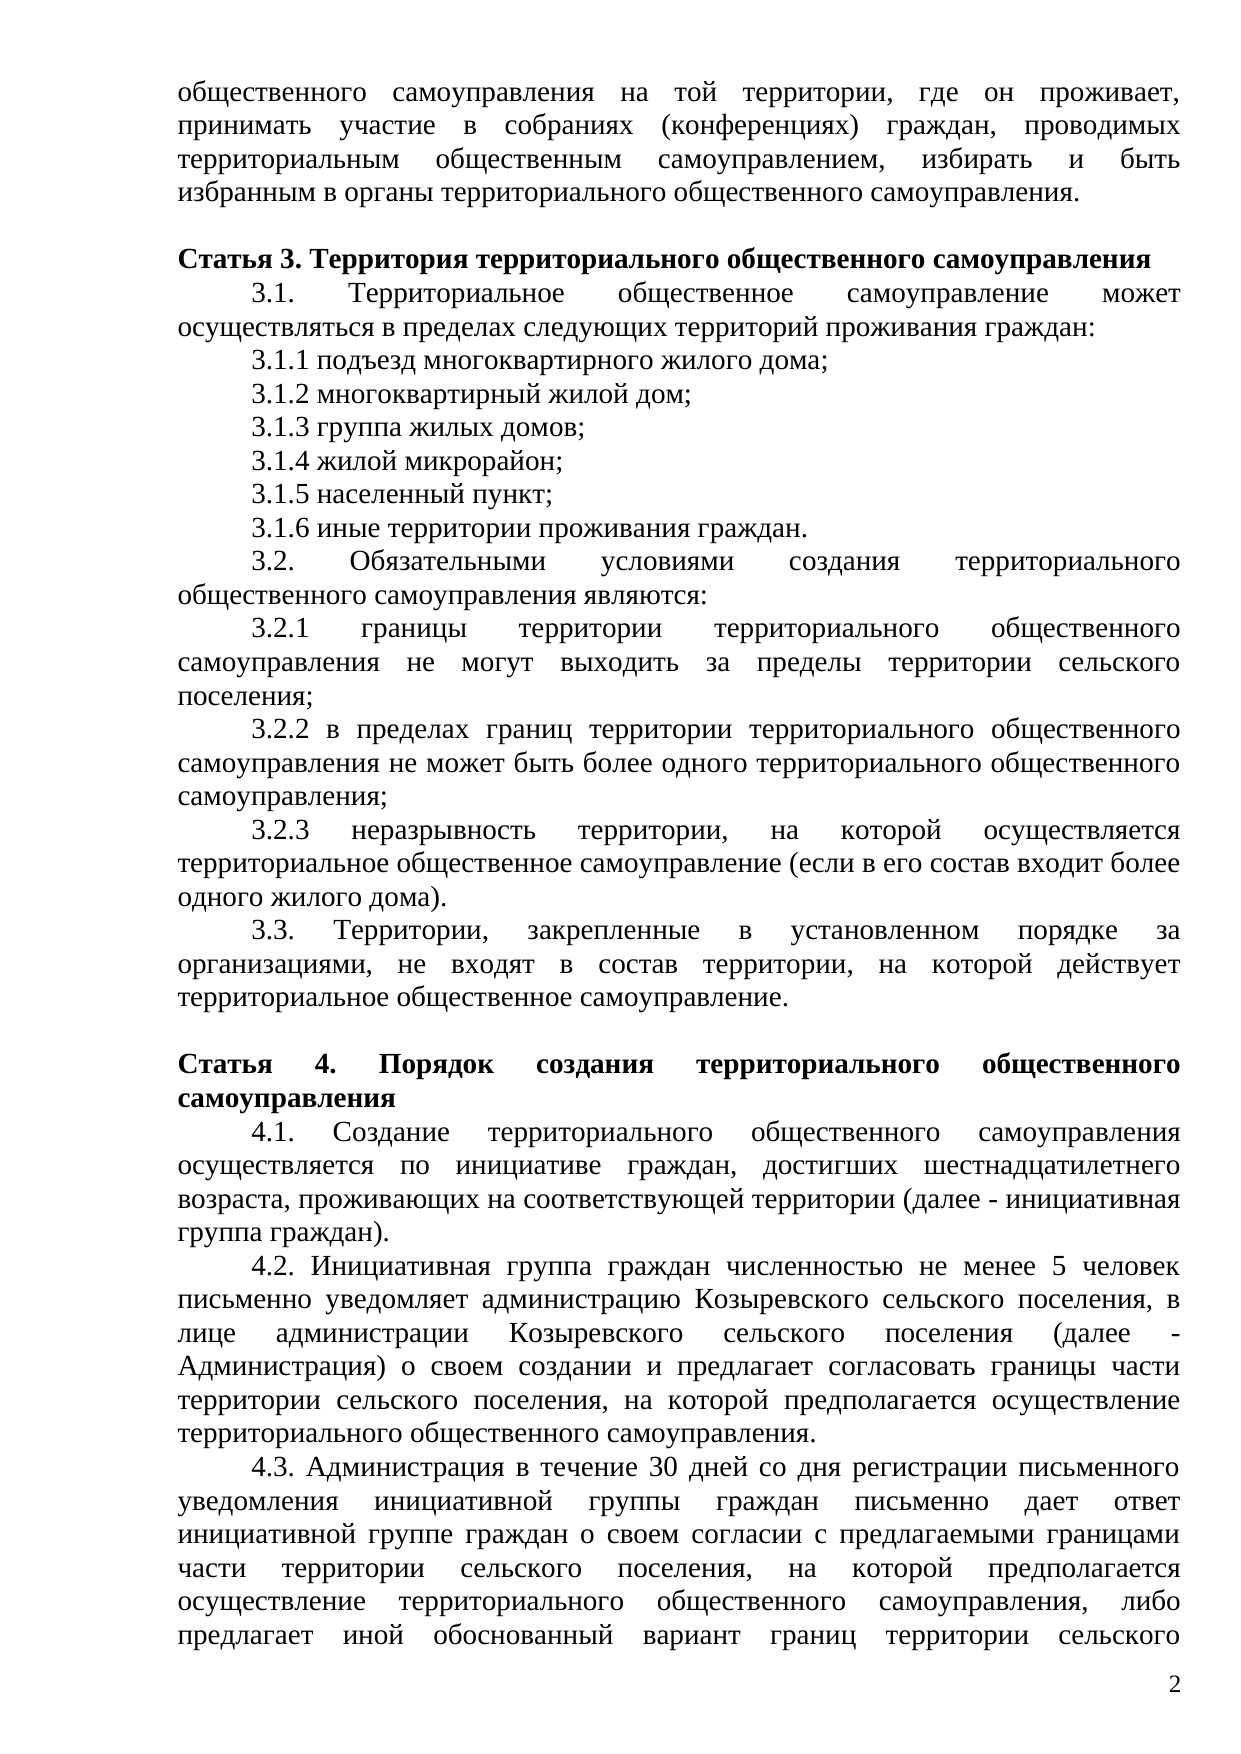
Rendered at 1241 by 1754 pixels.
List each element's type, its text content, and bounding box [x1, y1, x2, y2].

text 3.1.3 группа жилых домов; [177, 409, 1181, 443]
text 4.2. Инициативная группа граждан численностью не менее 5 человек письменно уведомляет администрацию Козыревского сельского поселения, в лице администрации Козыревского сельского поселения (далее - Администрация) о своем создании и предлагает согласовать границы части территории сельского поселения, на которой предполагается осуществление территориального общественного самоуправления. [177, 1248, 1181, 1449]
text 3.1.5 населенный пункт; [177, 476, 1181, 510]
text 3.1. Территориальное общественное самоуправление может осуществляться в пределах следующих территорий проживания граждан: [177, 275, 1181, 342]
text 4.1. Создание территориального общественного самоуправления осуществляется по инициативе граждан, достигших шестнадцатилетнего возраста, проживающих на соответствующей территории (далее - инициативная группа граждан). [177, 1114, 1181, 1248]
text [177, 1449, 1181, 1650]
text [177, 74, 1181, 208]
text 3.2. Обязательными условиями создания территориального общественного самоуправления являются: [177, 543, 1181, 611]
title Статья 4. Порядок создания территориального общественного самоуправления [177, 1047, 1181, 1114]
text 3.3. Территории, закрепленные в установленном порядке за организациями, не входят в состав территории, на которой действует территориальное общественное самоуправление. [177, 912, 1181, 1013]
text 3.2.2 в пределах границ территории территориального общественного самоуправления не может быть более одного территориального общественного самоуправления; [177, 711, 1181, 812]
title Статья 3. Территория территориального общественного самоуправления [177, 242, 1181, 275]
text 3.2.1 границы территории территориального общественного самоуправления не могут выходить за пределы территории сельского поселения; [177, 611, 1181, 711]
text 3.1.6 иные территории проживания граждан. [177, 510, 1181, 543]
text 3.1.4 жилой микрорайон; [177, 443, 1181, 476]
text 3.2.3 неразрывность территории, на которой осуществляется территориальное общественное самоуправление (если в его состав входит более одного жилого дома). [177, 812, 1181, 912]
text 3.1.1 подъезд многоквартирного жилого дома; [177, 342, 1181, 376]
text 3.1.2 многоквартирный жилой дом; [177, 376, 1181, 409]
